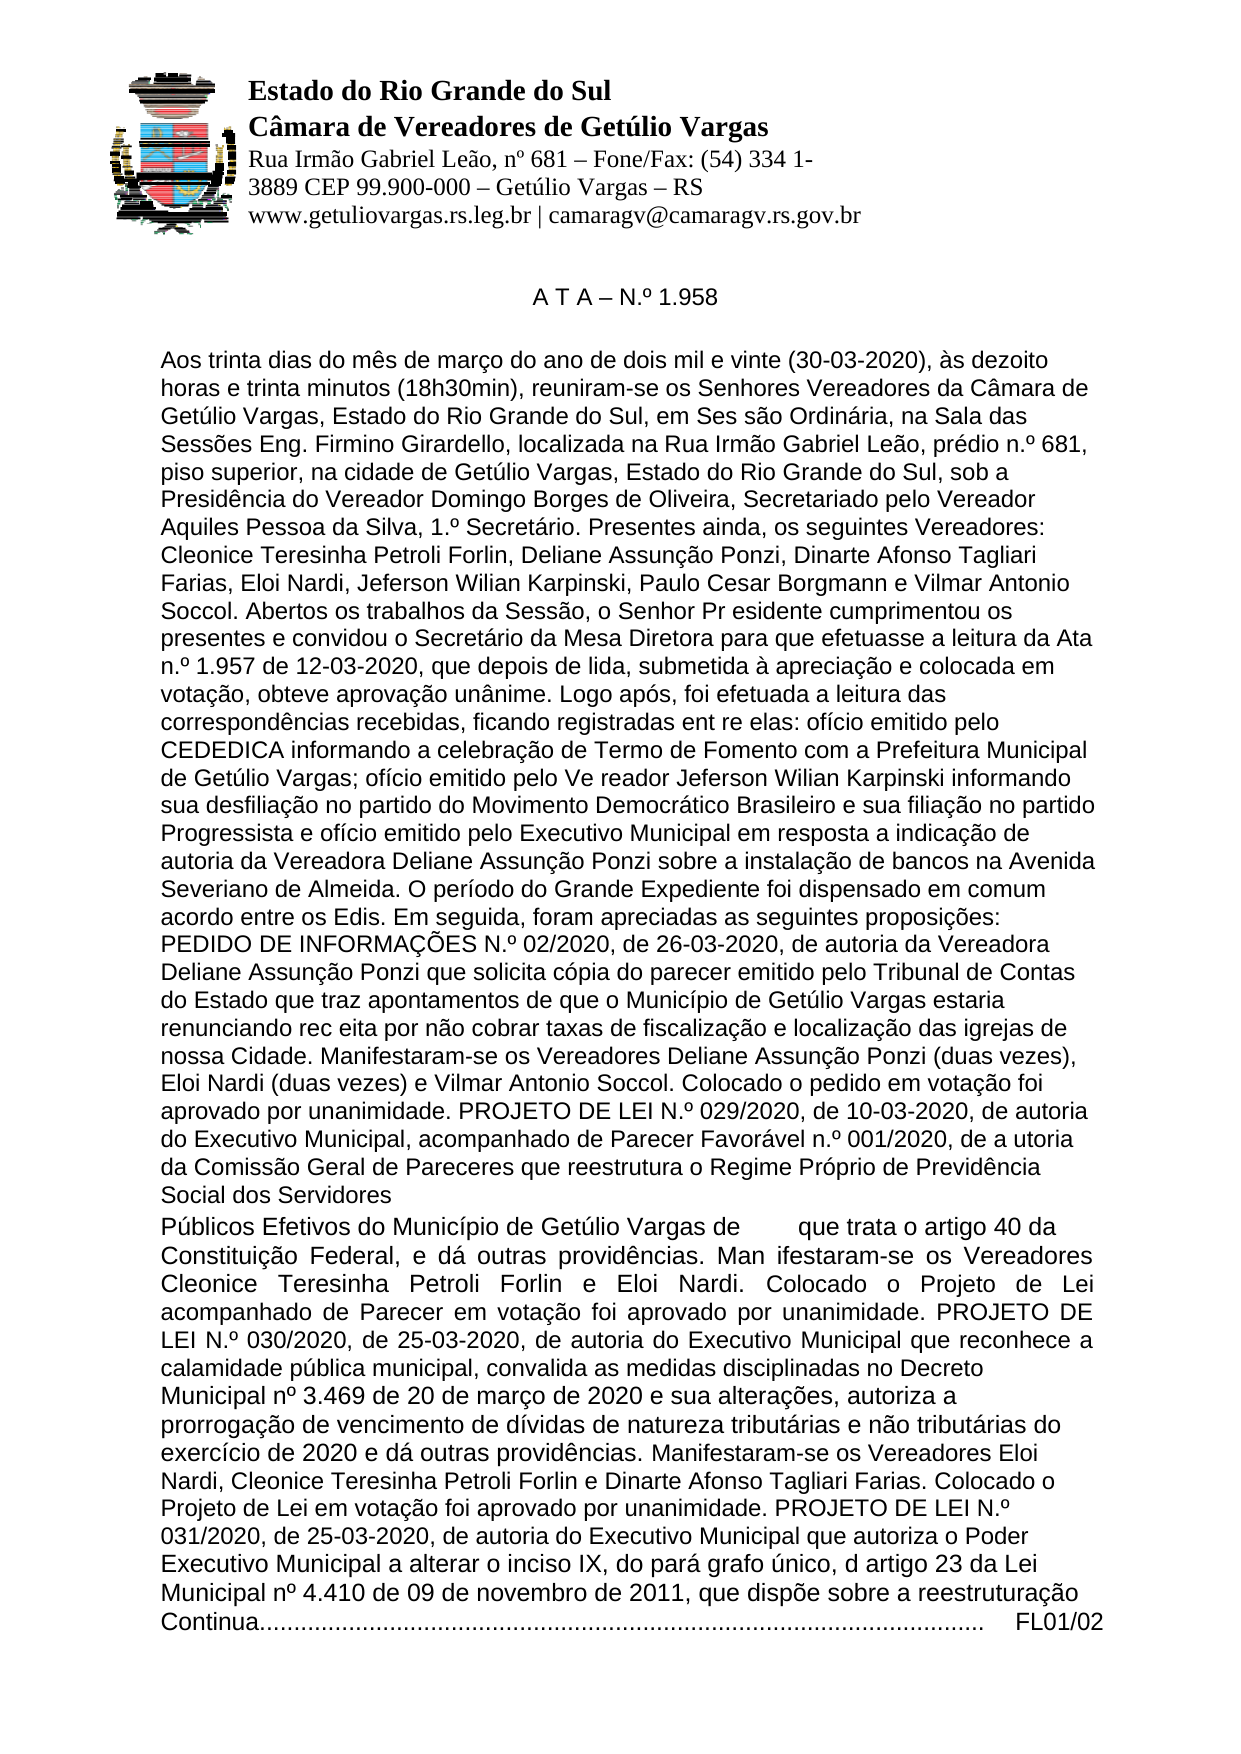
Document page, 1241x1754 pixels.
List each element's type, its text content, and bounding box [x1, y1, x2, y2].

text Aos trinta dias do mês de março do ano de dois mil e vinte (30-03-2020), às dezoito horas e trinta minutos (18h30min), reuniram-se os Senhores Vereadores da Câmara de Getúlio Vargas, Estado do Rio Grande do Sul, em Ses são Ordinária, na Sala das Sessões Eng. Firmino Girardello, localizada na Rua Irmão Gabriel Leão, prédio n.º 681, piso superior, na cidade de Getúlio Vargas, Estado do Rio Grande do Sul, sob a Presidência do Vereador Domingo Borges de Oliveira, Secretariado pelo Vereador Aquiles Pessoa da Silva, 1.º Secretário. Presentes ainda, os seguintes Vereadores: Cleonice Teresinha Petroli Forlin, Deliane Assunção Ponzi, Dinarte Afonso Tagliari Farias, Eloi Nardi, Jeferson Wilian Karpinski, Paulo Cesar Borgmann e Vilmar Antonio Soccol. Abertos os trabalhos da Sessão, o Senhor Pr esidente cumprimentou os presentes e convidou o Secretário da Mesa Diretora para que efetuasse a leitura da Ata n.º 1.957 de 12-03-2020, que depois de lida, submetida à apreciação e colocada em votação, obteve aprovação unânime. Logo após, foi efetuada a leitura das correspondências recebidas, ficando registradas ent re elas: ofício emitido pelo CEDEDICA informando a celebração de Termo de Fomento com a Prefeitura Municipal de Getúlio Vargas; ofício emitido pelo Ve reador Jeferson Wilian Karpinski informando sua desfiliação no partido do Movimento Democrático Brasileiro e sua filiação no partido Progressista e ofício emitido pelo Executivo Municipal em resposta a indicação de autoria da Vereadora Deliane Assunção Ponzi sobre a instalação de bancos na Avenida Severiano de Almeida. O período do Grande Expediente foi dispensado em comum acordo entre os Edis. Em seguida, foram apreciadas as seguintes proposições: PEDIDO DE INFORMAÇÕES N.º 02/2020, de 26-03-2020, de autoria da Vereadora Deliane Assunção Ponzi que solicita cópia do parecer emitido pelo Tribunal de Contas do Estado que traz apontamentos de que o Município de Getúlio Vargas estaria renunciando rec eita por não cobrar taxas de fiscalização e localização das igrejas de nossa Cidade. Manifestaram-se os Vereadores Deliane Assunção Ponzi (duas vezes), Eloi Nardi (duas vezes) e Vilmar Antonio Soccol. Colocado o pedido em votação foi aprovado por unanimidade. PROJETO DE LEI N.º 029/2020, de 10-03-2020, de autoria do Executivo Municipal, acompanhado de Parecer Favorável n.º 001/2020, de a utoria da Comissão Geral de Pareceres que reestrutura o Regime Próprio de Previdência Social dos Servidores [160, 346, 1098, 1208]
text Estado do Rio Grande do Sul [248, 73, 1098, 107]
text Constituição Federal, e dá outras providências. Man ifestaram-se os Vereadores Cleonice Teresinha Petroli Forlin e Eloi Nardi. Colocado o Projeto de Lei acompanhado de Parecer em votação foi aprovado por unanimidade. PROJETO DE LEI N.º 030/2020, de 25-03-2020, de autoria do Executivo Municipal que reconhece a calamidade pública municipal, convalida as medidas disciplinadas no Decreto [160, 1241, 1094, 1381]
picture [145, 109, 199, 119]
text Executivo Municipal a alterar o inciso IX, do pará grafo único, d artigo 23 da Lei Municipal nº 4.410 de 09 de novembro de 2011, que dispõe sobre a reestruturação [160, 1550, 1088, 1607]
text Câmara de Vereadores de Getúlio Vargas [248, 109, 1098, 143]
text A T A – N.º 1.958 [150, 283, 1101, 311]
table_header FL01/02 [1015, 1607, 1109, 1636]
picture [110, 123, 237, 235]
table_header Continua.......................................................................................................... [160, 1607, 1015, 1636]
text Públicos Efetivos do Município de Getúlio Vargas de que trata o artigo 40 da [160, 1212, 1098, 1241]
picture [128, 72, 215, 108]
text Rua Irmão Gabriel Leão, nº 681 – Fone/Fax: (54) 334 1-3889 CEP 99.900-000 – Getúlio Vargas – RS www.getuliovargas.rs.leg.br | camaragv@camaragv.rs.gov.br [248, 145, 863, 229]
text Municipal nº 3.469 de 20 de março de 2020 e sua alterações, autoriza a prorrogação de vencimento de dívidas de natureza tributárias e não tributárias do exercício de 2020 e dá outras providências. Manifestaram-se os Vereadores Eloi Nardi, Cleonice Teresinha Petroli Forlin e Dinarte Afonso Tagliari Farias. Colocado o Projeto de Lei em votação foi aprovado por unanimidade. PROJETO DE LEI N.º 031/2020, de 25-03-2020, de autoria do Executivo Municipal que autoriza o Poder [160, 1382, 1094, 1549]
